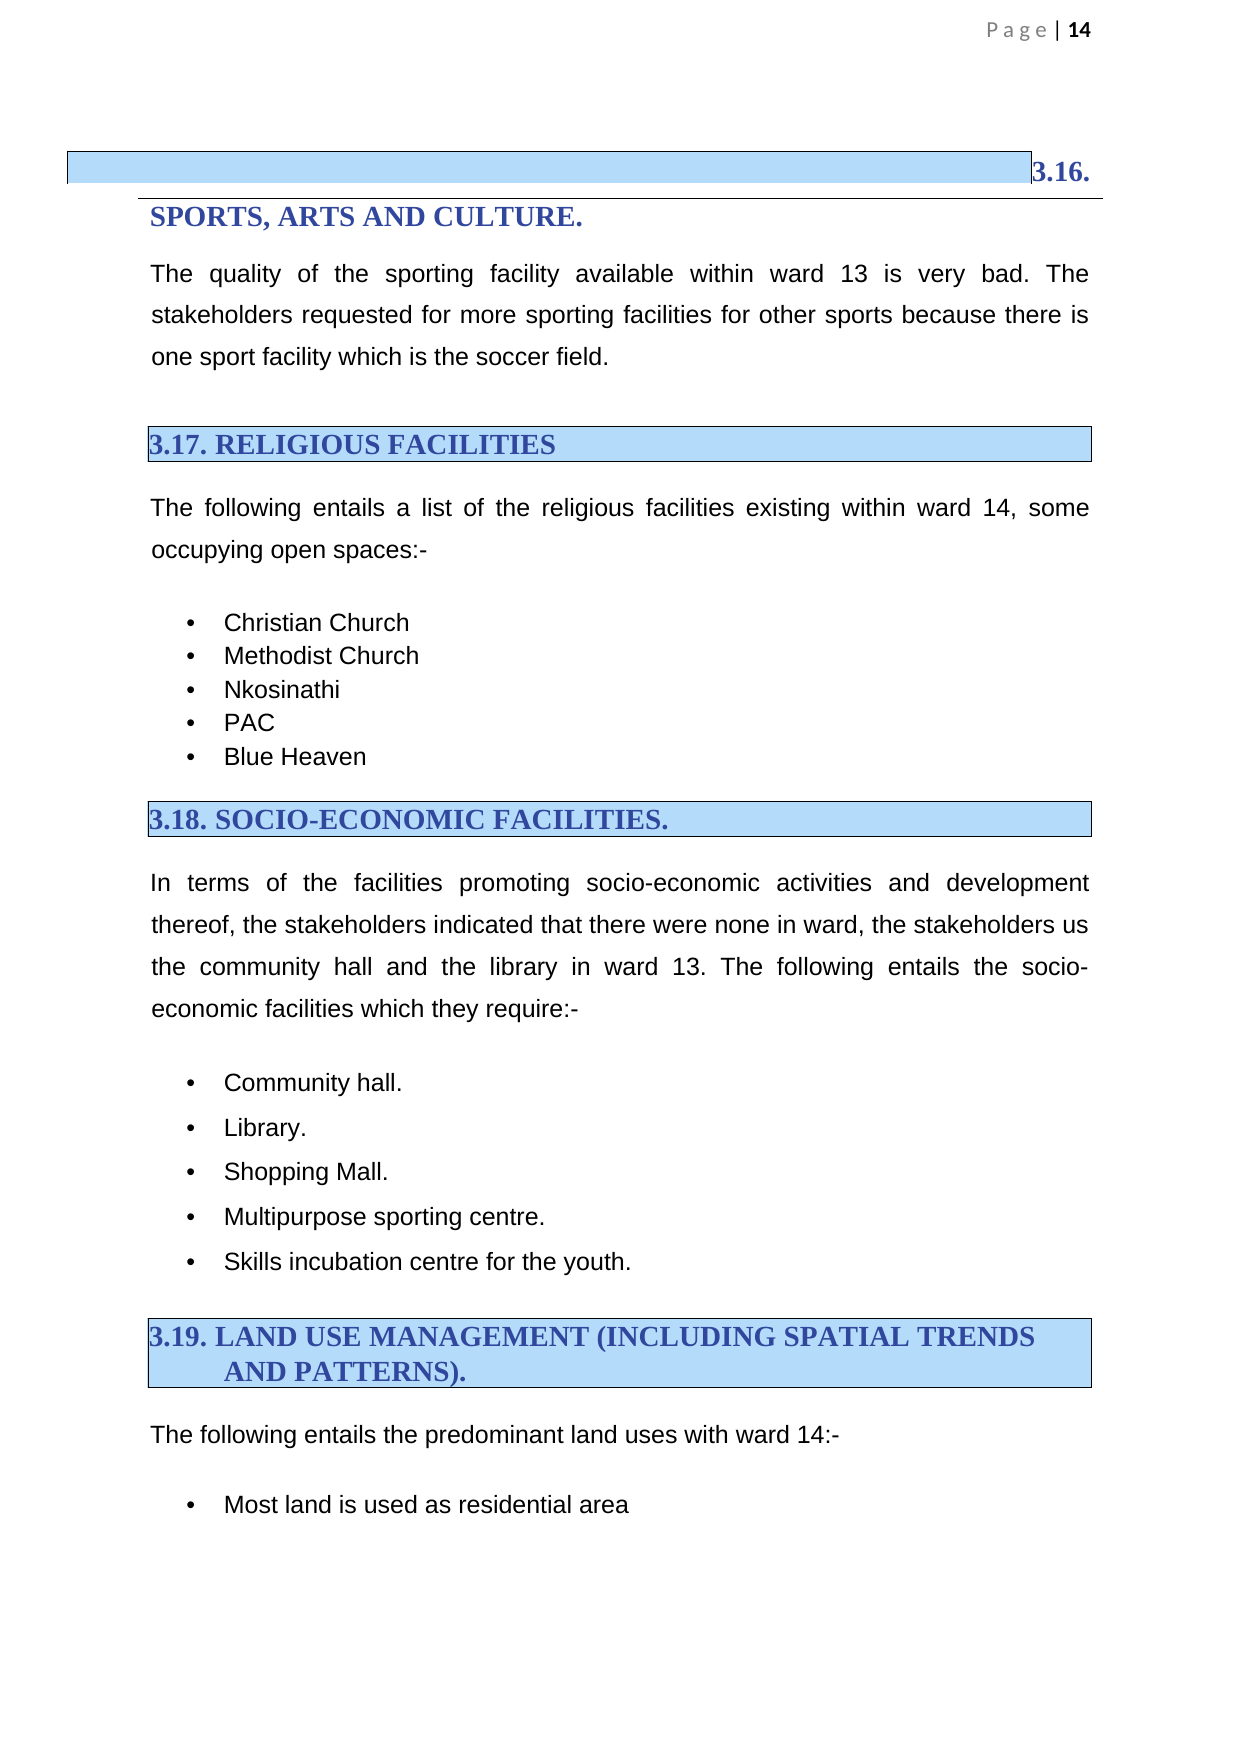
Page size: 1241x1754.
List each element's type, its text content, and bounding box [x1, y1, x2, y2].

text The following entails the predominant land uses with ward 14:- [150, 1419, 1091, 1448]
list Library. [186, 1112, 1091, 1141]
subtitle 3.17. RELIGIOUS FACILITIES [149, 427, 1091, 461]
subtitle 3.19. LAND USE MANAGEMENT (INCLUDING SPATIAL TRENDS AND PATTERNS). [149, 1319, 1091, 1387]
text In terms of the facilities promoting socio-economic activities and development thereof, the stakeholders indicated that there were none in ward, the stakeholders us the community hall and the library in ward 13. The following entails the socio-economic facilities which they require:- [150, 868, 1091, 1022]
list Nkosinathi [186, 675, 1091, 703]
list Shopping Mall. [186, 1157, 1091, 1186]
list Skills incubation centre for the youth. [186, 1247, 1091, 1275]
list Christian Church [186, 608, 1091, 637]
text 3.16. SPORTS, ARTS AND CULTURE. [148, 199, 1092, 233]
subtitle 3.18. SOCIO-ECONOMIC FACILITIES. [149, 802, 1091, 836]
list Most land is used as residential area [186, 1490, 1091, 1518]
text The quality of the sporting facility available within ward 13 is very bad. The stakeholders requested for more sporting facilities for other sports because there is one sport facility which is the soccer field. [150, 258, 1091, 371]
list Methodist Church [186, 641, 1091, 670]
text 3.16. SPORTS, ARTS AND CULTURE. [148, 154, 1092, 198]
list Blue Heaven [186, 742, 1091, 770]
list PAC [186, 708, 1091, 737]
list Multipurpose sporting centre. [186, 1202, 1091, 1231]
text The following entails a list of the religious facilities existing within ward 14, some occupying open spaces:- [150, 493, 1091, 563]
list Community hall. [186, 1068, 1091, 1097]
